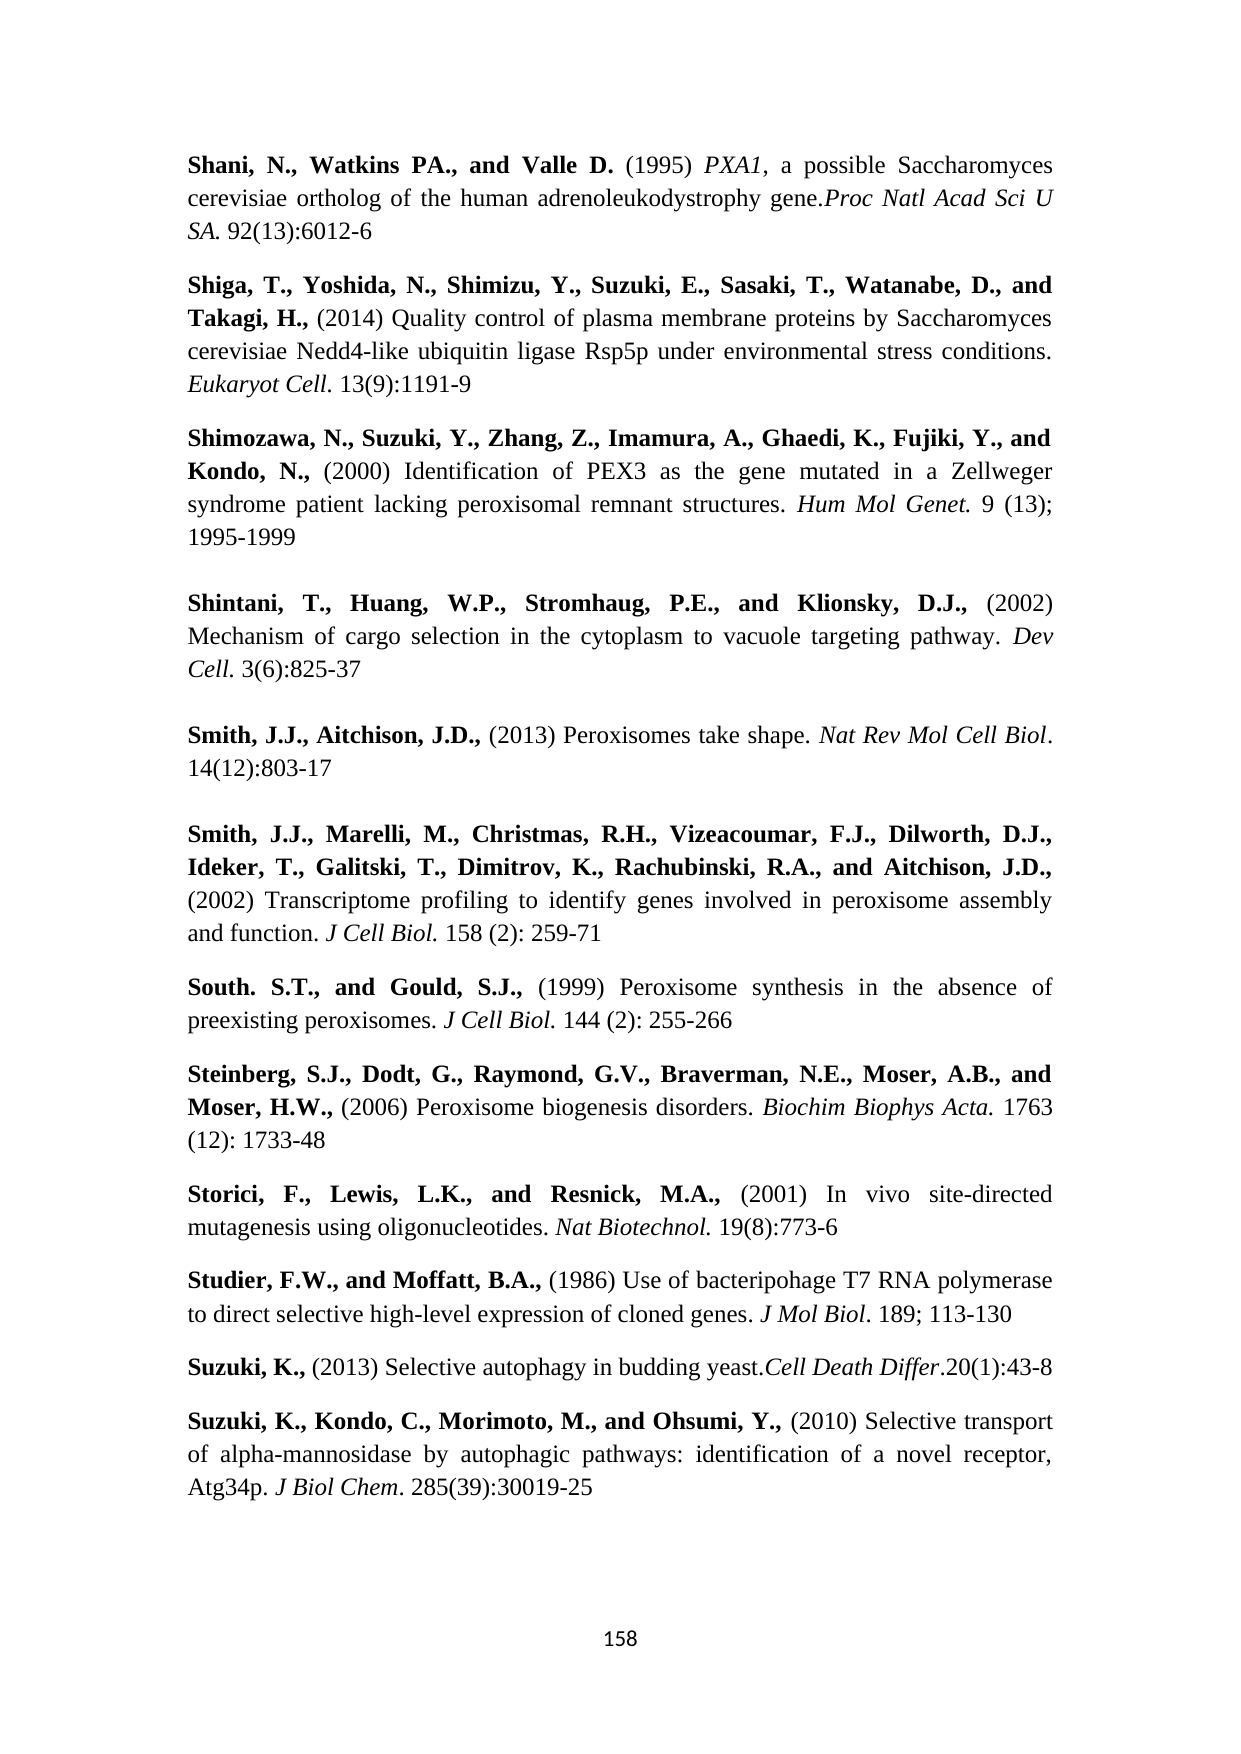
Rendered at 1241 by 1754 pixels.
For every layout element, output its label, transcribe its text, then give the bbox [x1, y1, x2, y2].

text Studier, F.W., and Moffatt, B.A., (1986) Use of bacteripohage T7 RNA polymerase to direct selective high-level expression of cloned genes. J Mol Biol. 189; 113-130 [187, 1266, 1053, 1327]
text Smith, J.J., Marelli, M., Christmas, R.H., Vizeacoumar, F.J., Dilworth, D.J., Ideker, T., Galitski, T., Dimitrov, K., Rachubinski, R.A., and Aitchison, J.D., (2002) Transcriptome profiling to identify genes involved in peroxisome assembly and function. J Cell Biol. 158 (2): 259-71 [187, 819, 1053, 947]
text Shani, N., Watkins PA., and Valle D. (1995) PXA1, a possible Saccharomyces cerevisiae ortholog of the human adrenoleukodystrophy gene.Proc Natl Acad Sci U SA. 92(13):6012-6 [187, 150, 1053, 245]
text Storici, F., Lewis, L.K., and Resnick, M.A., (2001) In vivo site-directed mutagenesis using oligonucleotides. Nat Biotechnol. 19(8):773-6 [187, 1179, 1053, 1241]
text Smith, J.J., Aitchison, J.D., (2013) Peroxisomes take shape. Nat Rev Mol Cell Biol. 14(12):803-17 [187, 720, 1053, 782]
text Steinberg, S.J., Dodt, G., Raymond, G.V., Braverman, N.E., Moser, A.B., and Moser, H.W., (2006) Peroxisome biogenesis disorders. Biochim Biophys Acta. 1763 (12): 1733-48 [187, 1059, 1053, 1154]
text Shintani, T., Huang, W.P., Stromhaug, P.E., and Klionsky, D.J., (2002) Mechanism of cargo selection in the cytoplasm to vacuole targeting pathway. Dev Cell. 3(6):825-37 [187, 588, 1053, 683]
text Suzuki, K., (2013) Selective autophagy in budding yeast.Cell Death Differ.20(1):43-8 [187, 1352, 1053, 1381]
text Suzuki, K., Kondo, C., Morimoto, M., and Ohsumi, Y., (2010) Selective transport of alpha-mannosidase by autophagic pathways: identification of a novel receptor, Atg34p. J Biol Chem. 285(39):30019-25 [187, 1406, 1053, 1501]
text See comment in PubMed Commons belowShimozawa, N., Suzuki, Y., Zhang, Z., Imamura, A., Ghaedi, K., Fujiki, Y., and Kondo, N., (2000) Identification of PEX3 as the gene mutated in a Zellweger syndrome patient lacking peroxisomal remnant structures. Hum Mol Genet. 9 (13); 1995-1999 [187, 423, 1053, 551]
text South. S.T., and Gould, S.J., (1999) Peroxisome synthesis in the absence of preexisting peroxisomes. J Cell Biol. 144 (2): 255-266 [187, 972, 1053, 1034]
text Shiga, T., Yoshida, N., Shimizu, Y., Suzuki, E., Sasaki, T., Watanabe, D., and Takagi, H., (2014) Quality control of plasma membrane proteins by Saccharomyces cerevisiae Nedd4-like ubiquitin ligase Rsp5p under environmental stress conditions. Eukaryot Cell. 13(9):1191-9 [187, 270, 1053, 398]
